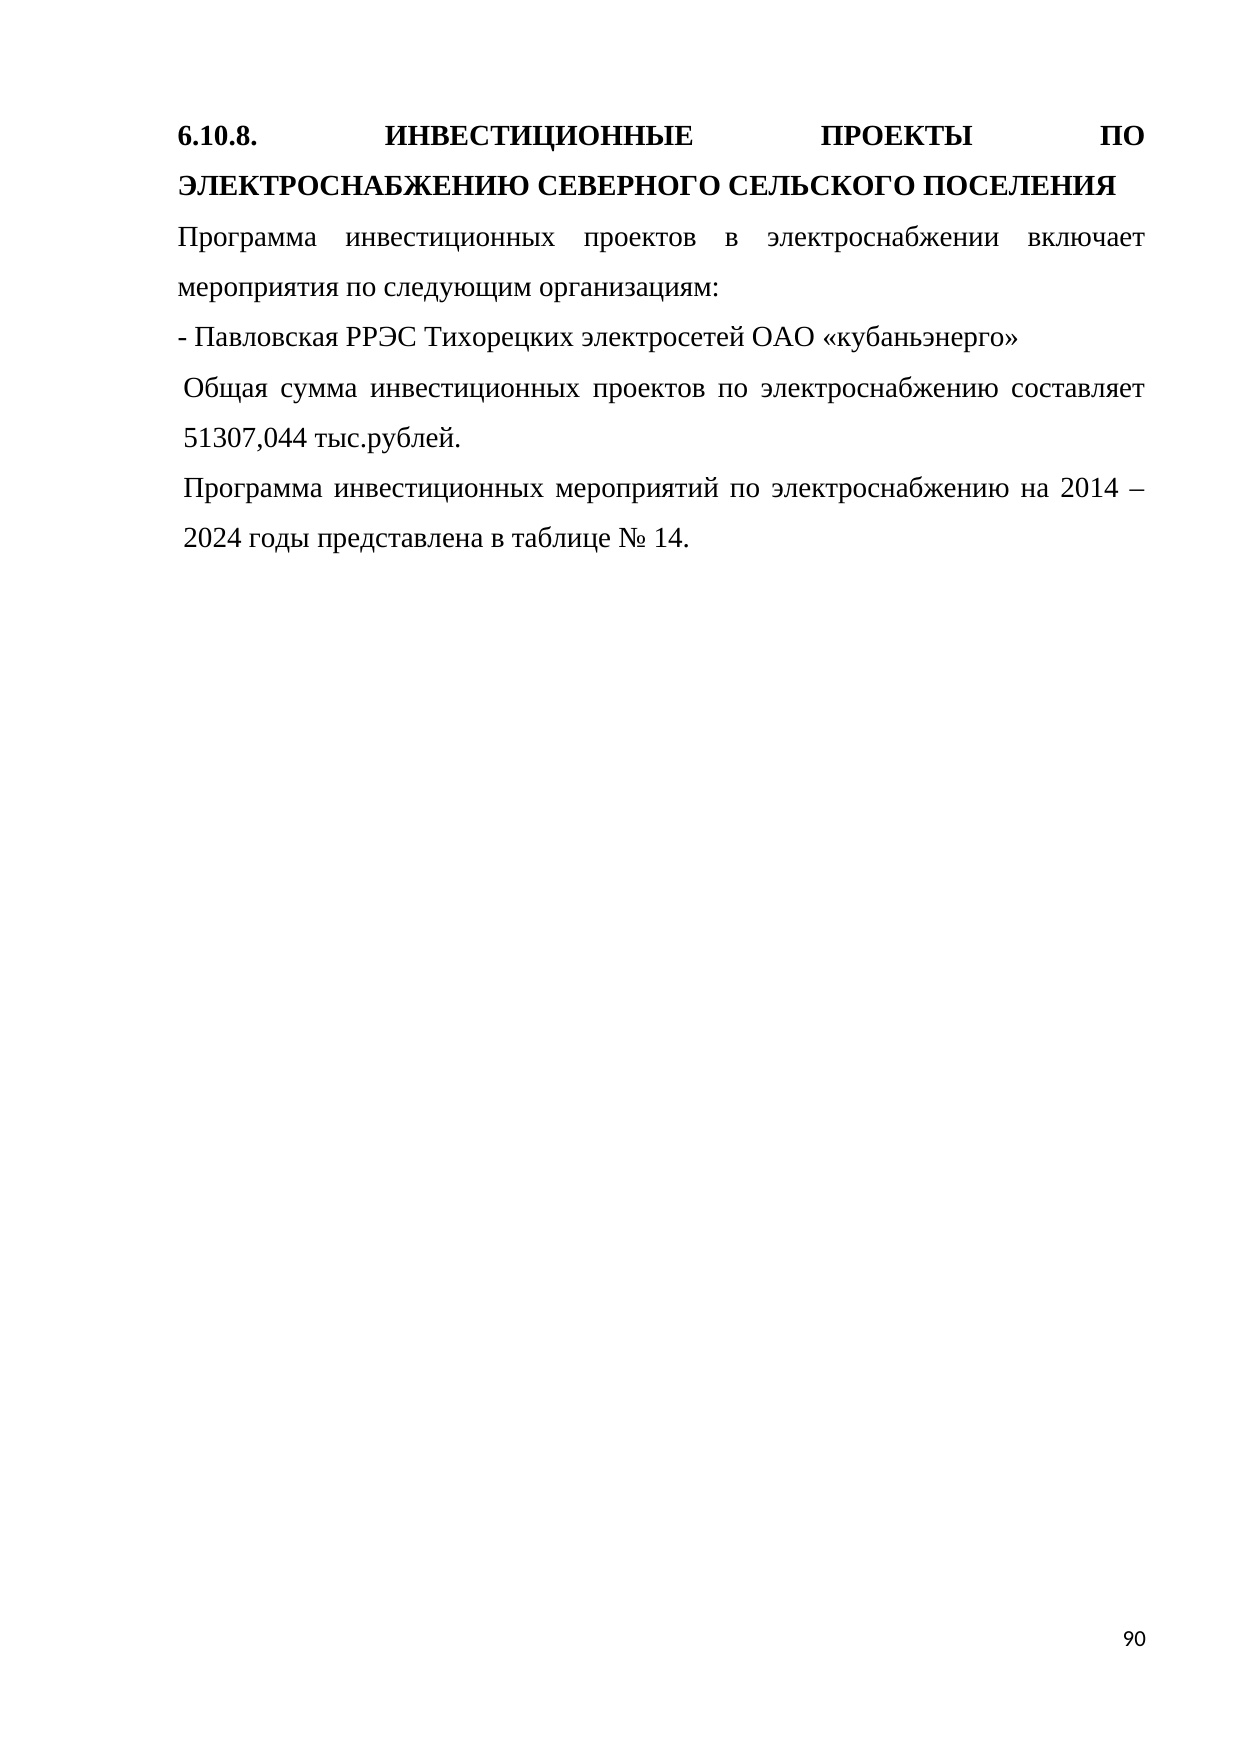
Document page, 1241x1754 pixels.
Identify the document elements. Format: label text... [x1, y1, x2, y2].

text Общая сумма инвестиционных проектов по электроснабжению составляет 51307,044 тыс.рублей. [183, 370, 1146, 453]
text Программа инвестиционных проектов в электроснабжении включает мероприятия по следующим организациям: [177, 219, 1146, 303]
text - Павловская РРЭС Тихорецких электросетей ОАО «кубаньэнерго» [177, 319, 1146, 353]
text Программа инвестиционных мероприятий по электроснабжению на 2014 – 2024 годы представлена в таблице № 14. [183, 470, 1146, 554]
text 6.10.8. ИНВЕСТИЦИОННЫЕ ПРОЕКТЫ ПО ЭЛЕКТРОСНАБЖЕНИЮ СЕВЕРНОГО СЕЛЬСКОГО ПОСЕЛЕНИЯ [177, 118, 1146, 202]
